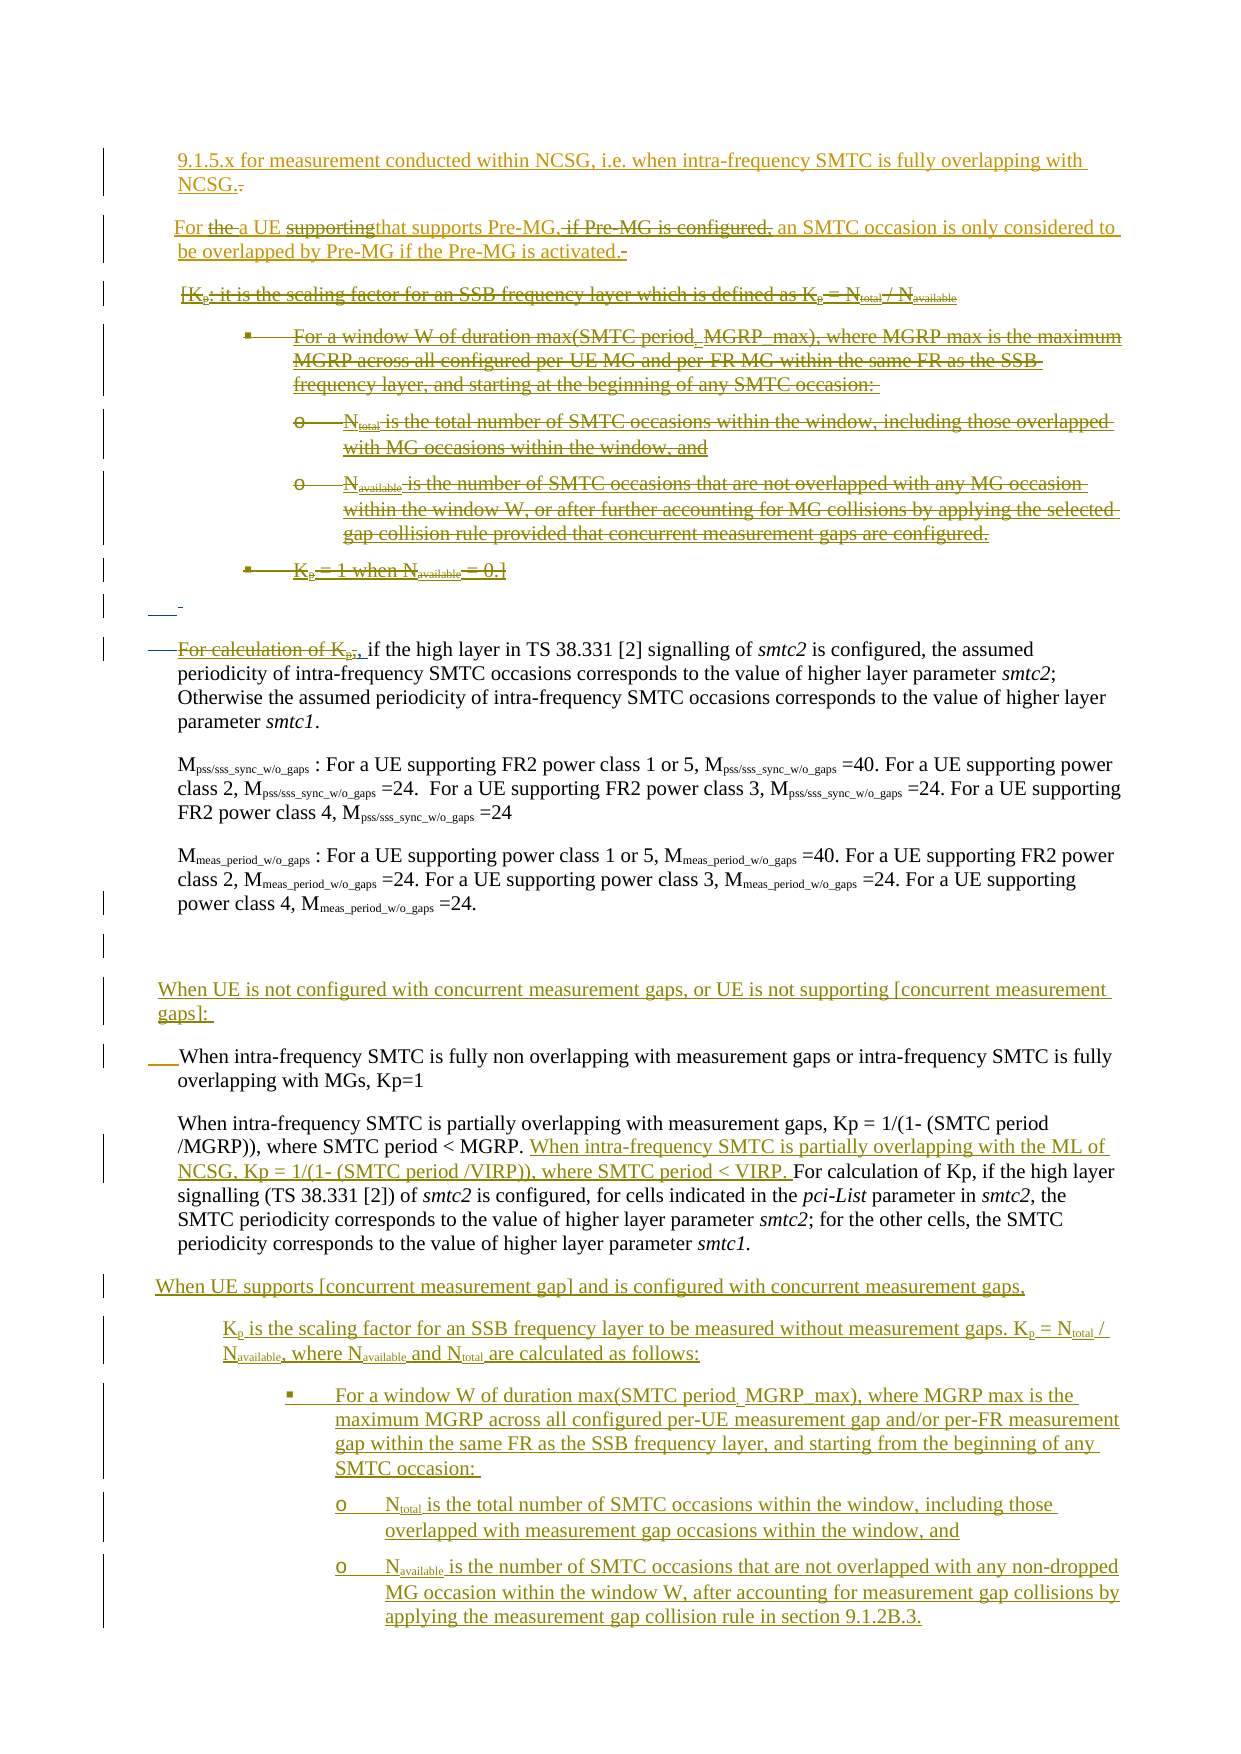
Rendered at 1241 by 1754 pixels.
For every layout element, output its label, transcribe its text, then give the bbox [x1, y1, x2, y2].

text Mpss/sss_sync_w/o_gaps : For a UE supporting FR2 power class 1 or 5, Mpss/sss_sync_w/o_gaps =40. For a UE supporting power class 2, Mpss/sss_sync_w/o_gaps =24. For a UE supporting FR2 power class 3, Mpss/sss_sync_w/o_gaps =24. For a UE supporting FR2 power class 4, Mpss/sss_sync_w/o_gaps =24 [148, 752, 1122, 824]
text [148, 148, 1122, 196]
text When intra-frequency SMTC is partially overlapping with measurement gaps, Kp = 1/(1- (SMTC period /MGRP)), where SMTC period < MGRP. For calculation of Kp, if the high layer signalling (TS 38.331 [2]) of smtc2 is configured, for cells indicated in the pci-List parameter in smtc2, the SMTC periodicity corresponds to the value of higher layer parameter smtc2; for the other cells, the SMTC periodicity corresponds to the value of higher layer parameter smtc1. [148, 1110, 1122, 1255]
text if the high layer in TS 38.331 [2] signalling of smtc2 is configured, the assumed periodicity of intra-frequency SMTC occasions corresponds to the value of higher layer parameter smtc2; Otherwise the assumed periodicity of intra-frequency SMTC occasions corresponds to the value of higher layer parameter smtc1. [148, 637, 1122, 733]
text Mmeas_period_w/o_gaps : For a UE supporting power class 1 or 5, Mmeas_period_w/o_gaps =40. For a UE supporting FR2 power class 2, Mmeas_period_w/o_gaps =24. For a UE supporting power class 3, Mmeas_period_w/o_gaps =24. For a UE supporting power class 4, Mmeas_period_w/o_gaps =24. [148, 843, 1122, 915]
text When intra-frequency SMTC is fully non overlapping with measurement gaps or intra-frequency SMTC is fully overlapping with MGs, Kp=1 [148, 1043, 1122, 1092]
